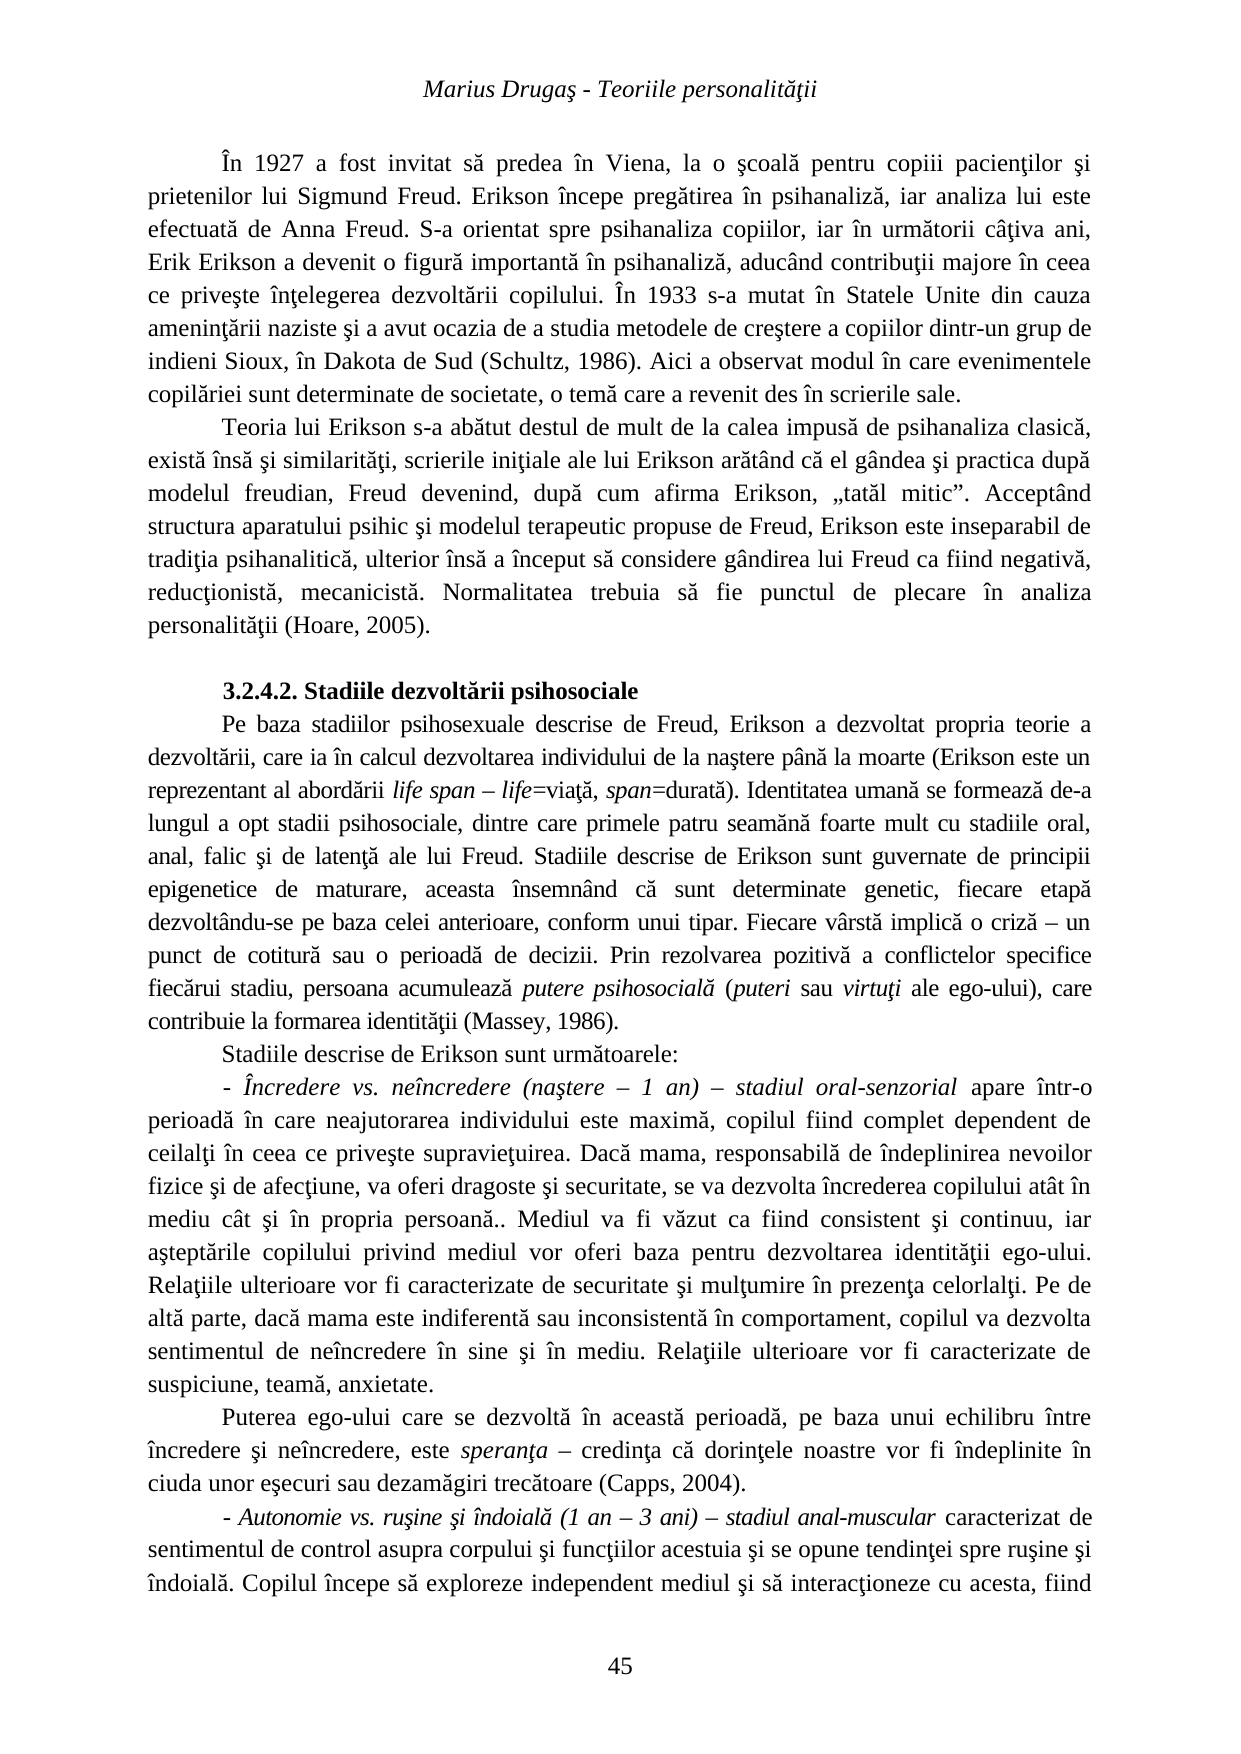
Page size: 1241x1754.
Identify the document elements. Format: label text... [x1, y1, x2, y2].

text Teoria lui Erikson s-a abătut destul de mult de la calea impusă de psihanaliza clasică, există însă şi similarităţi, scrierile iniţiale ale lui Erikson arătând că el gândea şi practica după modelul freudian, Freud devenind, după cum afirma Erikson, „tatăl mitic”. Acceptând structura aparatului psihic şi modelul terapeutic propuse de Freud, Erikson este inseparabil de tradiţia psihanalitică, ulterior însă a început să considere gândirea lui Freud ca fiind negativă, reducţionistă, mecanicistă. Normalitatea trebuia să fie punctul de plecare în analiza personalităţii (Hoare, 2005). [148, 412, 1092, 639]
text Puterea ego-ului care se dezvoltă în această perioadă, pe baza unui echilibru între încredere şi neîncredere, este speranţa – credinţa că dorinţele noastre vor fi îndeplinite în ciuda unor eşecuri sau dezamăgiri trecătoare (Capps, 2004). [148, 1402, 1092, 1497]
text În 1927 a fost invitat să predea în Viena, la o şcoală pentru copiii pacienţilor şi prietenilor lui Sigmund Freud. Erikson începe pregătirea în psihanaliză, iar analiza lui este efectuată de Anna Freud. S-a orientat spre psihanaliza copiilor, iar în următorii câţiva ani, Erik Erikson a devenit o figură importantă în psihanaliză, aducând contribuţii majore în ceea ce priveşte înţelegerea dezvoltării copilului. În 1933 s-a mutat în Statele Unite din cauza ameninţării naziste şi a avut ocazia de a studia metodele de creştere a copiilor dintr-un grup de indieni Sioux, în Dakota de Sud (Schultz, 1986). Aici a observat modul în care evenimentele copilăriei sunt determinate de societate, o temă care a revenit des în scrierile sale. [148, 148, 1092, 408]
text 3.2.4.2. Stadiile dezvoltării psihosociale [148, 676, 1092, 705]
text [148, 1502, 1092, 1596]
text Stadiile descrise de Erikson sunt următoarele: [148, 1039, 1092, 1068]
text - Încredere vs. neîncredere (naştere – 1 an) – stadiul oral-senzorial apare într-o perioadă în care neajutorarea individului este maximă, copilul fiind complet dependent de ceilalţi în ceea ce priveşte supravieţuirea. Dacă mama, responsabilă de îndeplinirea nevoilor fizice şi de afecţiune, va oferi dragoste şi securitate, se va dezvolta încrederea copilului atât în mediu cât şi în propria persoană.. Mediul va fi văzut ca fiind consistent şi continuu, iar aşteptările copilului privind mediul vor oferi baza pentru dezvoltarea identităţii ego-ului. Relaţiile ulterioare vor fi caracterizate de securitate şi mulţumire în prezenţa celorlalţi. Pe de altă parte, dacă mama este indiferentă sau inconsistentă în comportament, copilul va dezvolta sentimentul de neîncredere în sine şi în mediu. Relaţiile ulterioare vor fi caracterizate de suspiciune, teamă, anxietate. [148, 1072, 1092, 1398]
text Pe baza stadiilor psihosexuale descrise de Freud, Erikson a dezvoltat propria teorie a dezvoltării, care ia în calcul dezvoltarea individului de la naştere până la moarte (Erikson este un reprezentant al abordării life span – life=viaţă, span=durată). Identitatea umană se formează de-a lungul a opt stadii psihosociale, dintre care primele patru seamănă foarte mult cu stadiile oral, anal, falic şi de latenţă ale lui Freud. Stadiile descrise de Erikson sunt guvernate de principii epigenetice de maturare, aceasta însemnând că sunt determinate genetic, fiecare etapă dezvoltându-se pe baza celei anterioare, conform unui tipar. Fiecare vârstă implică o criză – un punct de cotitură sau o perioadă de decizii. Prin rezolvarea pozitivă a conflictelor specifice fiecărui stadiu, persoana acumulează putere psihosocială (puteri sau virtuţi ale ego-ului), care contribuie la formarea identităţii (Massey, 1986). [148, 709, 1092, 1035]
